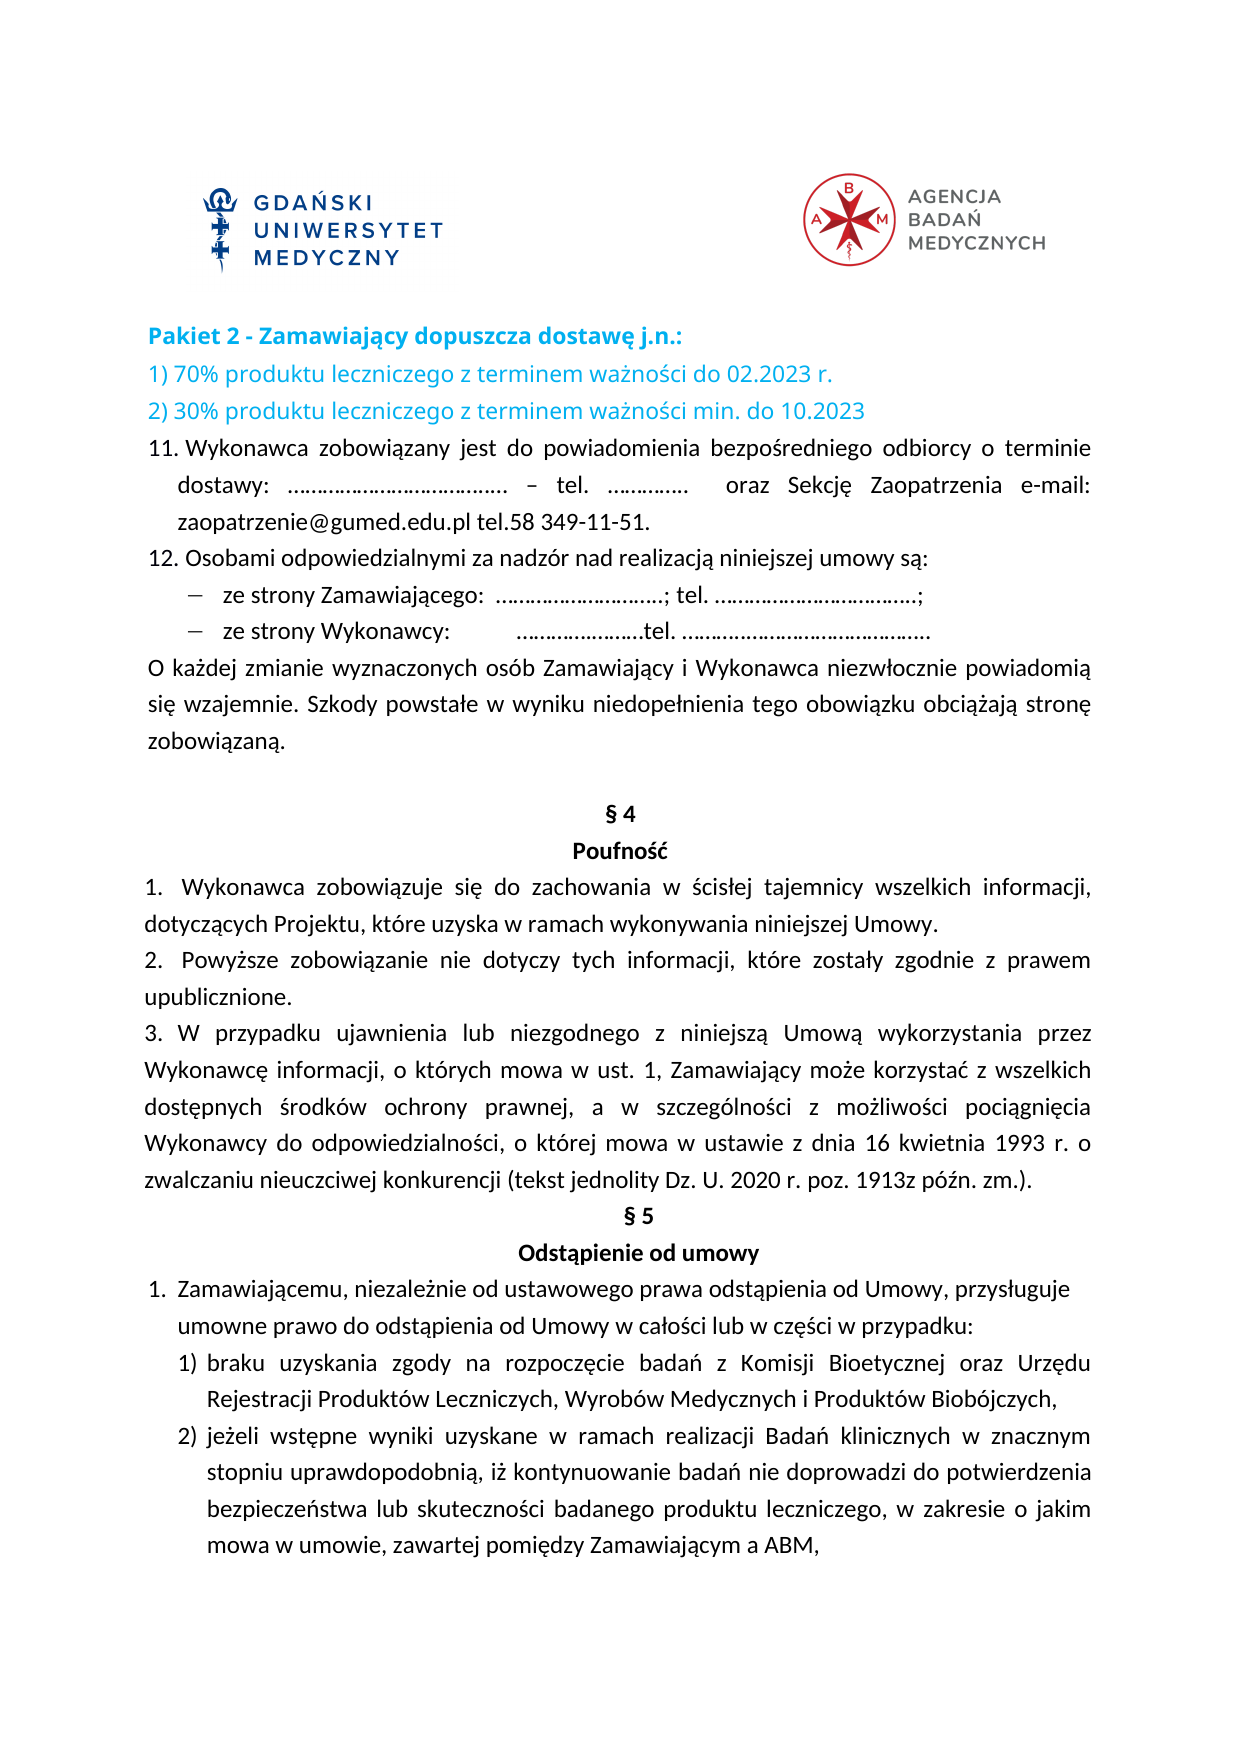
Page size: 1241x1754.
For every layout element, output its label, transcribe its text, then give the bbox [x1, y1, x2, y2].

list ze strony Zamawiającego: ………………………..; tel. ……………………………..; [185, 579, 1093, 609]
text Pakiet 2 - Zamawiający dopuszcza dostawę j.n.: [148, 320, 1093, 351]
text § 5 [185, 1200, 1093, 1231]
list Wykonawca zobowiązuje się do zachowania w ścisłej tajemnicy wszelkich informacji, dotyczących Projektu, które uzyska w ramach wykonywania niniejszej Umowy. [144, 871, 1093, 938]
list jeżeli wstępne wyniki uzyskane w ramach realizacji Badań klinicznych w znacznym stopniu uprawdopodobnią, iż kontynuowanie badań nie doprowadzi do potwierdzenia bezpieczeństwa lub skuteczności badanego produktu leczniczego, w zakresie o jakim mowa w umowie, zawartej pomiędzy Zamawiającym a ABM, [177, 1420, 1093, 1560]
list ze strony Wykonawcy: ………….………tel. ………..………………………….. [185, 615, 1093, 646]
text O każdej zmianie wyznaczonych osób Zamawiający i Wykonawca niezwłocznie powiadomią się wzajemnie. Szkody powstałe w wyniku niedopełnienia tego obowiązku obciążają stronę zobowiązaną. [148, 652, 1093, 756]
text § 4 [148, 798, 1093, 829]
text 1) 70% produktu leczniczego z terminem ważności do 02.2023 r. [148, 358, 1093, 389]
list Osobami odpowiedzialnymi za nadzór nad realizacją niniejszej umowy są: [148, 542, 1093, 573]
list W przypadku ujawnienia lub niezgodnego z niniejszą Umową wykorzystania przez Wykonawcę informacji, o których mowa w ust. 1, Zamawiający może korzystać z wszelkich dostępnych środków ochrony prawnej, a w szczególności z możliwości pociągnięcia Wykonawcy do odpowiedzialności, o której mowa w ustawie z dnia 16 kwietnia 1993 r. o zwalczaniu nieuczciwej konkurencji (tekst jednolity Dz. U. 2020 r. poz. 1913z późn. zm.). [144, 1018, 1093, 1194]
list braku uzyskania zgody na rozpoczęcie badań z Komisji Bioetycznej oraz Urzędu Rejestracji Produktów Leczniczych, Wyrobów Medycznych i Produktów Biobójczych, [177, 1347, 1093, 1414]
list Wykonawca zobowiązany jest do powiadomienia bezpośredniego odbiorcy o terminie dostawy: ……………………………..… – tel. ………….. oraz Sekcję Zaopatrzenia e-mail: zaopatrzenie@gumed.edu.pl tel.58 349-11-51. [148, 433, 1093, 536]
text Odstąpienie od umowy [185, 1237, 1093, 1267]
picture [790, 147, 1055, 292]
list Powyższe zobowiązanie nie dotyczy tych informacji, które zostały zgodnie z prawem upublicznione. [144, 944, 1093, 1012]
text 2) 30% produktu leczniczego z terminem ważności min. do 10.2023 [148, 395, 1093, 426]
picture [185, 171, 460, 292]
list Zamawiającemu, niezależnie od ustawowego prawa odstąpienia od Umowy, przysługuje umowne prawo do odstąpienia od Umowy w całości lub w części w przypadku: [148, 1273, 1093, 1341]
text Poufność [148, 835, 1093, 865]
